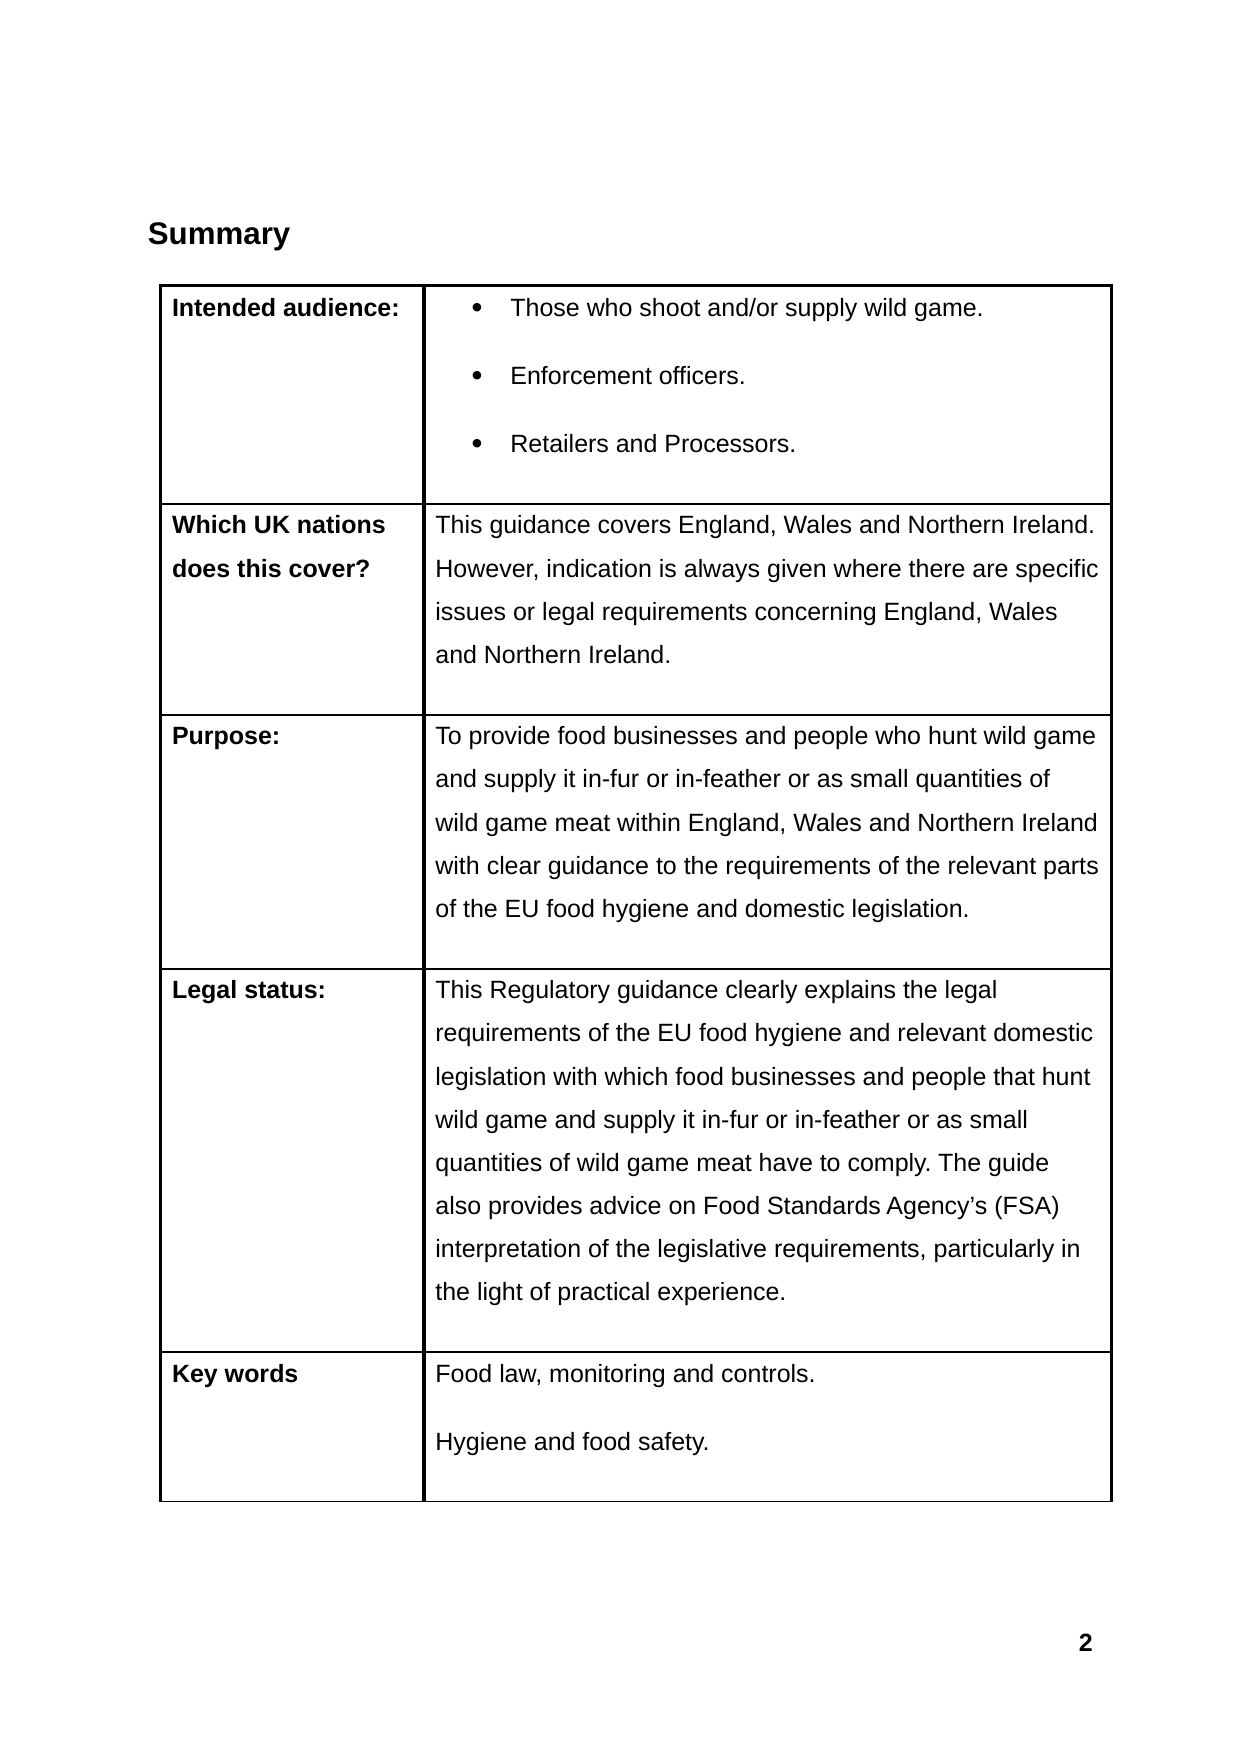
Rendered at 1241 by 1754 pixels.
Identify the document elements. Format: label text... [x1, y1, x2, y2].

table_header Intended audience: [162, 287, 422, 503]
table_cell This Regulatory guidance clearly explains the legal requirements of the EU food hygiene and relevant domestic legislation with which food businesses and people that hunt wild game and supply it in-fur or in-feather or as small quantities of wild game meat have to comply. The guide also provides advice on Food Standards Agency’s (FSA) interpretation of the legislative requirements, particularly in the light of practical experience. [426, 970, 1110, 1351]
table_cell Which UK nations does this cover? [162, 505, 422, 714]
subtitle Summary [148, 215, 1092, 251]
table_cell This guidance covers England, Wales and Northern Ireland. However, indication is always given where there are specific issues or legal requirements concerning England, Wales and Northern Ireland. [426, 505, 1110, 714]
table_cell Key words [162, 1353, 422, 1501]
table_cell Legal status: [162, 970, 422, 1351]
table_cell Purpose: [162, 716, 422, 968]
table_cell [426, 1353, 1110, 1501]
table_header Those who shoot and/or supply wild game. Enforcement officers. Retailers and Processors. [426, 287, 1110, 503]
table_cell To provide food businesses and people who hunt wild game and supply it in-fur or in-feather or as small quantities of wild game meat within England, Wales and Northern Ireland with clear guidance to the requirements of the relevant parts of the EU food hygiene and domestic legislation. [426, 716, 1110, 968]
